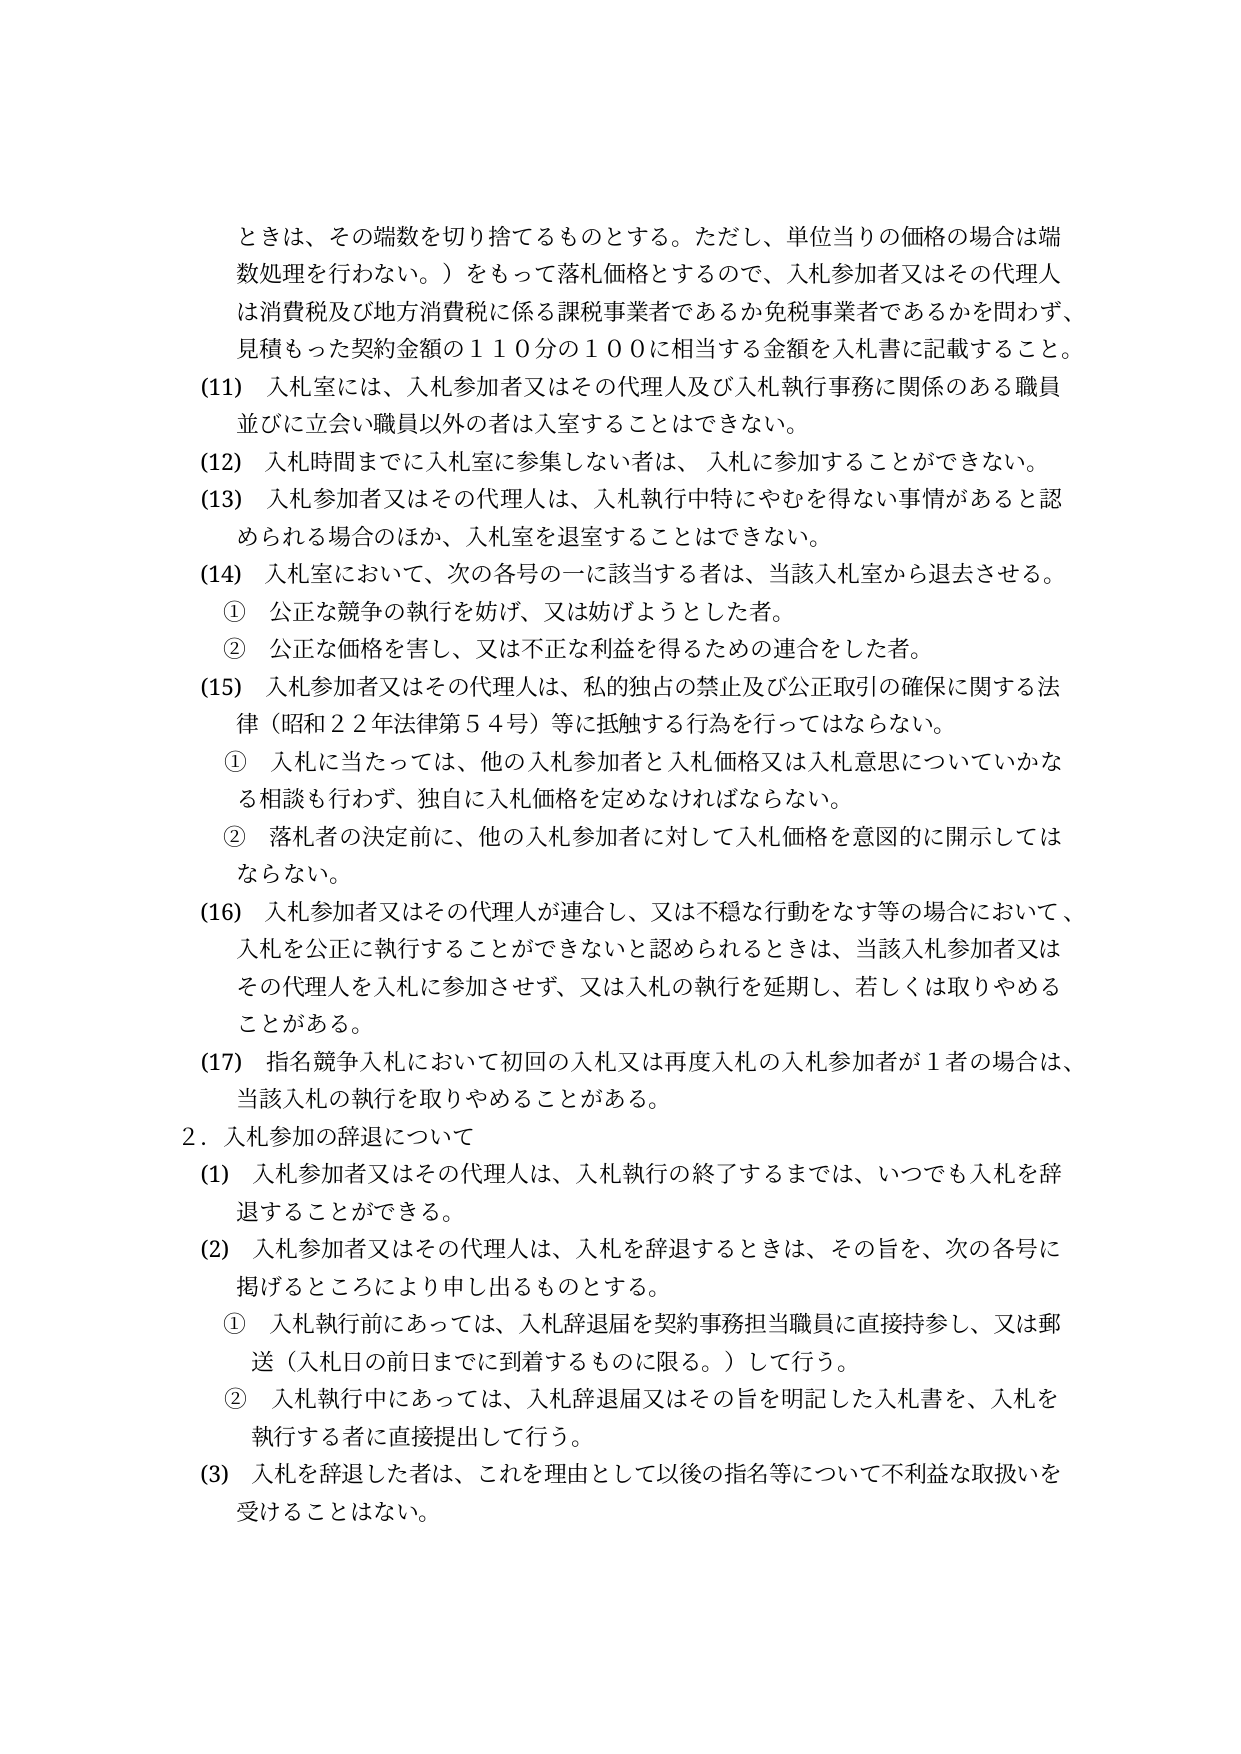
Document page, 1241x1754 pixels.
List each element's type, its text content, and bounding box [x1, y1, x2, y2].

text ① 入札に当たっては、他の入札参加者と入札価格又は入札意思についていかなる相談も行わず、独自に入札価格を定めなければならない。 [177, 742, 1063, 817]
text (14) 入札室において、次の各号の一に該当する者は、当該入札室から退去させる。 [177, 554, 1063, 592]
text (2) 入札参加者又はその代理人は、入札を辞退するときは、その旨を、次の各号に掲げるところにより申し出るものとする。 [177, 1229, 1063, 1304]
text (15) 入札参加者又はその代理人は、私的独占の禁止及び公正取引の確保に関する法律（昭和２２年法律第５４号）等に抵触する行為を行ってはならない。 [177, 667, 1063, 742]
text (16) 入札参加者又はその代理人が連合し、又は不穏な行動をなす等の場合において、入札を公正に執行することができないと認められるときは、当該入札参加者又はその代理人を入札に参加させず、又は入札の執行を延期し、若しくは取りやめることがある。 [177, 892, 1063, 1042]
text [177, 217, 1063, 367]
text ② 公正な価格を害し、又は不正な利益を得るための連合をした者。 [177, 629, 1063, 667]
text ２．入札参加の辞退について [177, 1117, 1063, 1154]
text (1) 入札参加者又はその代理人は、入札執行の終了するまでは、いつでも入札を辞退することができる。 [177, 1154, 1063, 1229]
text ② 入札執行中にあっては、入札辞退届又はその旨を明記した入札書を、入札を執行する者に直接提出して行う。 [177, 1379, 1063, 1454]
text ① 公正な競争の執行を妨げ、又は妨げようとした者。 [177, 592, 1063, 629]
text ② 落札者の決定前に、他の入札参加者に対して入札価格を意図的に開示してはならない。 [177, 817, 1063, 892]
text (11) 入札室には、入札参加者又はその代理人及び入札執行事務に関係のある職員並びに立会い職員以外の者は入室することはできない。 [177, 367, 1063, 442]
text ① 入札執行前にあっては、入札辞退届を契約事務担当職員に直接持参し、又は郵送（入札日の前日までに到着するものに限る。）して行う。 [177, 1304, 1063, 1379]
text (3) 入札を辞退した者は、これを理由として以後の指名等について不利益な取扱いを受けることはない。 [177, 1454, 1063, 1529]
text (17) 指名競争入札において初回の入札又は再度入札の入札参加者が１者の場合は、当該入札の執行を取りやめることがある。 [177, 1042, 1063, 1117]
text (13) 入札参加者又はその代理人は、入札執行中特にやむを得ない事情があると認められる場合のほか、入札室を退室することはできない。 [177, 479, 1063, 554]
text (12) 入札時間までに入札室に参集しない者は、 入札に参加することができない。 [177, 442, 1063, 479]
